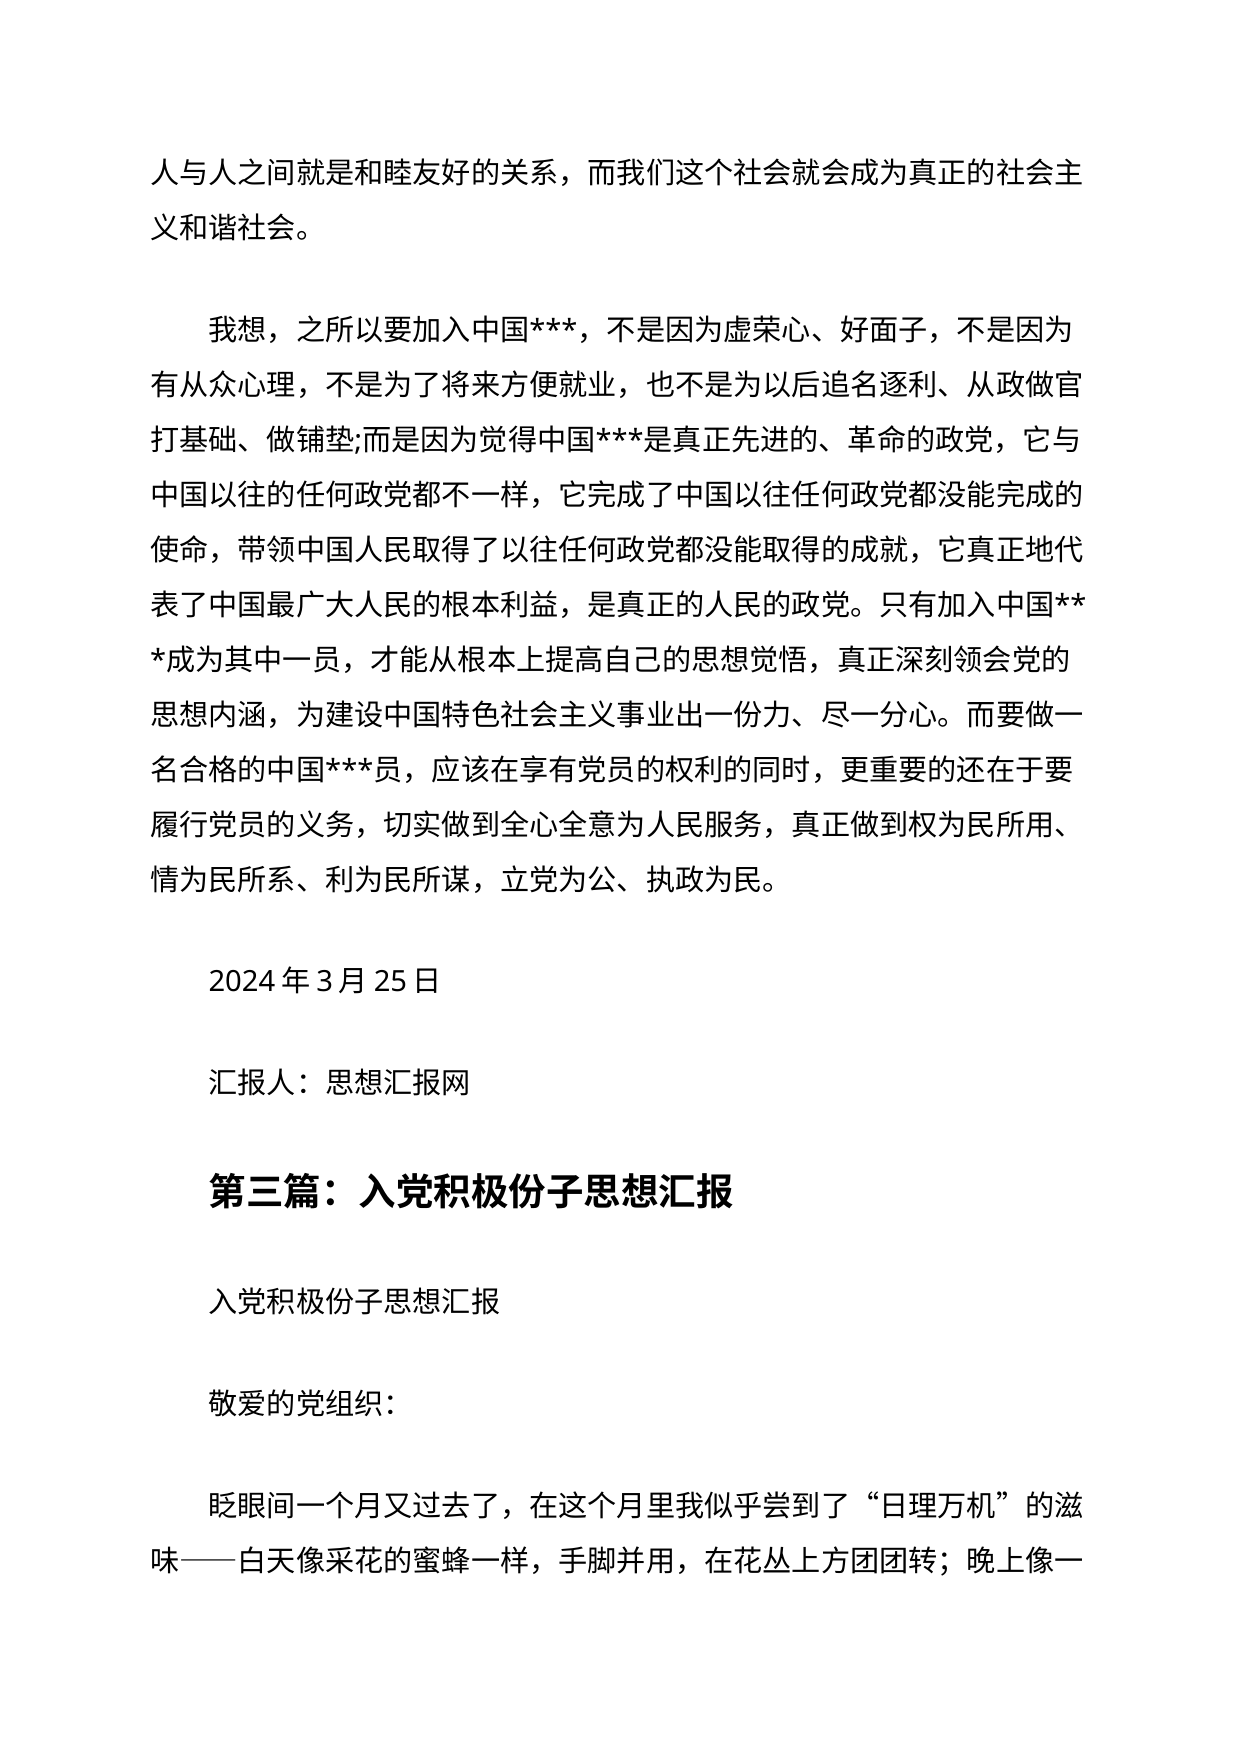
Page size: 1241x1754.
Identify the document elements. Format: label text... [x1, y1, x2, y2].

text 敬爱的党组织： [150, 1381, 1090, 1423]
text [150, 150, 1090, 247]
text 2024年3月25日 [150, 958, 1090, 1000]
text 入党积极份子思想汇报 [150, 1279, 1090, 1321]
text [150, 1483, 1090, 1580]
text 汇报人：思想汇报网 [150, 1060, 1090, 1102]
text 第三篇：入党积极份子思想汇报 [150, 1162, 1090, 1216]
text 我想，之所以要加入中国***，不是因为虚荣心、好面子，不是因为有从众心理，不是为了将来方便就业，也不是为以后追名逐利、从政做官打基础、做铺垫;而是因为觉得中国***是真正先进的、革命的政党，它与中国以往的任何政党都不一样，它完成了中国以往任何政党都没能完成的使命，带领中国人民取得了以往任何政党都没能取得的成就，它真正地代表了中国最广大人民的根本利益，是真正的人民的政党。只有加入中国***成为其中一员，才能从根本上提高自己的思想觉悟，真正深刻领会党的思想内涵，为建设中国特色社会主义事业出一份力、尽一分心。而要做一名合格的中国***员，应该在享有党员的权利的同时，更重要的还在于要履行党员的义务，切实做到全心全意为人民服务，真正做到权为民所用、情为民所系、利为民所谋，立党为公、执政为民。 [150, 307, 1090, 898]
